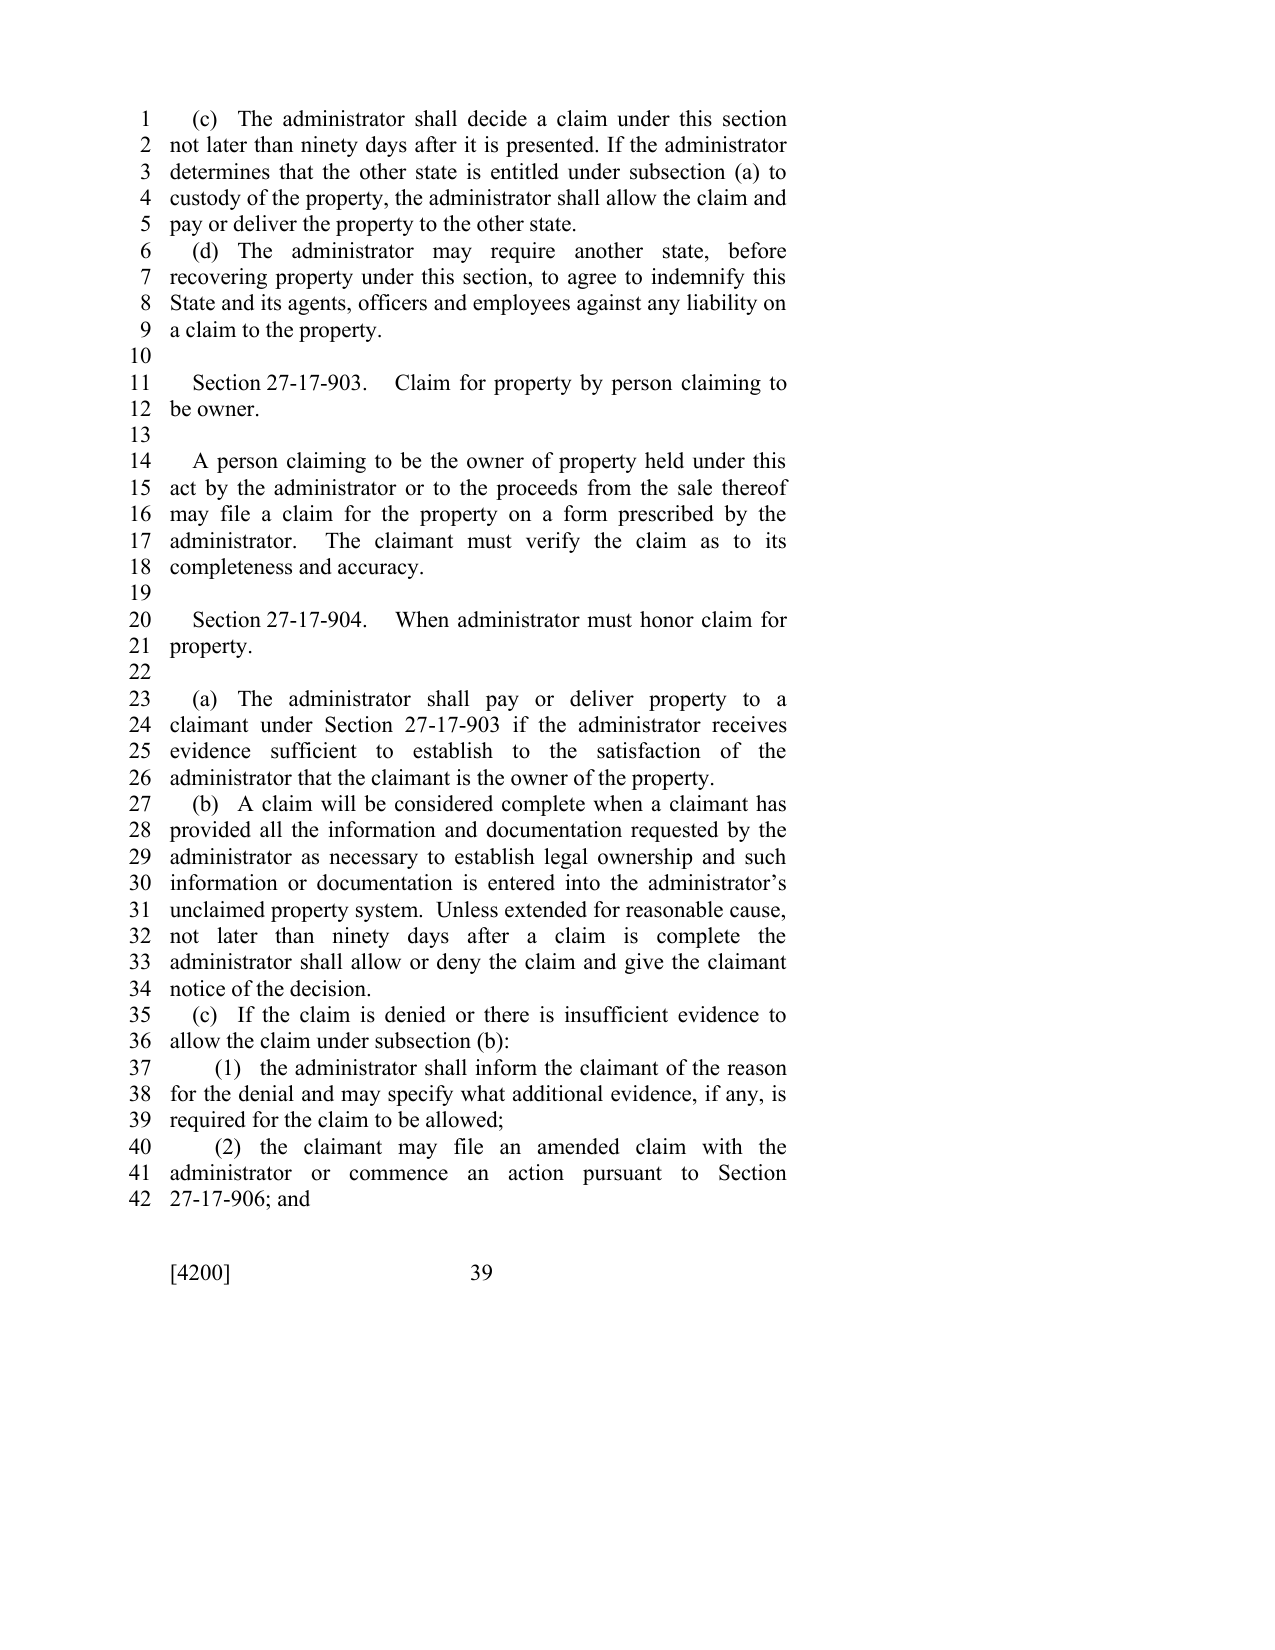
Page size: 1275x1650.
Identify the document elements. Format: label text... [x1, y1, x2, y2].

text A person claiming to be the owner of property held under this act by the administrator or to the proceeds from the sale thereof may file a claim for the property on a form prescribed by the administrator. The claimant must verify the claim as to its completeness and accuracy. [169, 448, 787, 579]
text (d) The administrator may require another state, before recovering property under this section, to agree to indemnify this State and its agents, officers and employees against any liability on a claim to the property. [169, 237, 787, 342]
text (a) The administrator shall pay or deliver property to a claimant under Section 27-17-903 if the administrator receives evidence sufficient to establish to the satisfaction of the administrator that the claimant is the owner of the property. [169, 685, 787, 790]
text (c) The administrator shall decide a claim under this section not later than ninety days after it is presented. If the administrator determines that the other state is entitled under subsection (a) to custody of the property, the administrator shall allow the claim and pay or deliver the property to the other state. [169, 105, 787, 237]
text (b) A claim will be considered complete when a claimant has provided all the information and documentation requested by the administrator as necessary to establish legal ownership and such information or documentation is entered into the administrator’s unclaimed property system. Unless extended for reasonable cause, not later than ninety days after a claim is complete the administrator shall allow or deny the claim and give the claimant notice of the decision. [169, 790, 787, 1001]
text (2) the claimant may file an amended claim with the administrator or commence an action pursuant to Section 27-17-906; and [169, 1133, 787, 1212]
text Section 27-17-904. When administrator must honor claim for property. [169, 606, 787, 658]
text (1) the administrator shall inform the claimant of the reason for the denial and may specify what additional evidence, if any, is required for the claim to be allowed; [169, 1054, 787, 1133]
text (c) If the claim is denied or there is insufficient evidence to allow the claim under subsection (b): [169, 1001, 787, 1054]
text Section 27-17-903. Claim for property by person claiming to be owner. [169, 368, 787, 421]
